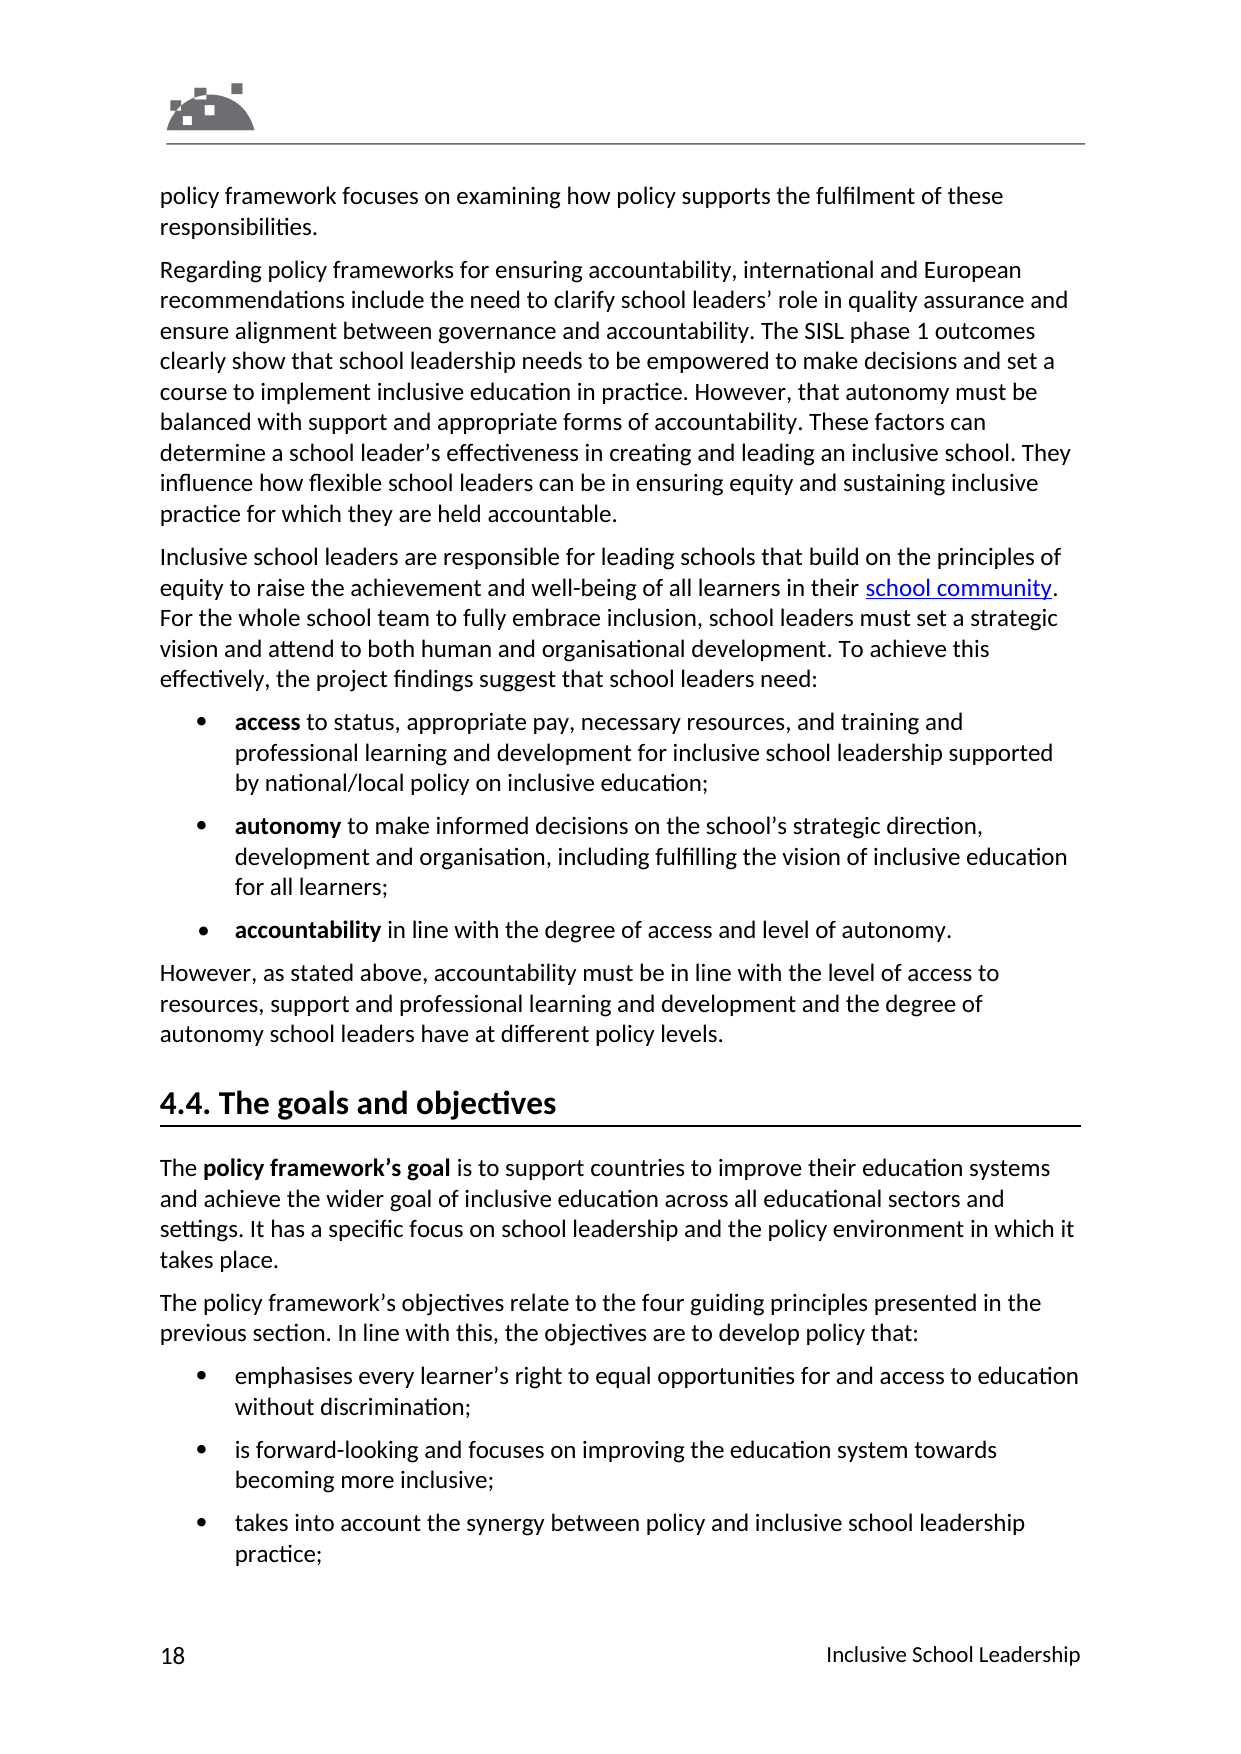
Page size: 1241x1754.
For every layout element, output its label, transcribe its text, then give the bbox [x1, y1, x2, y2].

list access to status, appropriate pay, necessary resources, and training and professional learning and development for inclusive school leadership supported by national/local policy on inclusive education; [197, 706, 1081, 798]
list autonomy to make informed decisions on the school’s strategic direction, development and organisation, including fulfilling the vision of inclusive education for all learners; [197, 810, 1081, 902]
text However, as stated above, accountability must be in line with the level of access to resources, support and professional learning and development and the degree of autonomy school leaders have at different policy levels. [159, 957, 1081, 1049]
text Regarding policy frameworks for ensuring accountability, international and European recommendations include the need to clarify school leaders’ role in quality assurance and ensure alignment between governance and accountability. The SISL phase 1 outcomes clearly show that school leadership needs to be empowered to make decisions and set a course to implement inclusive education in practice. However, that autonomy must be balanced with support and appropriate forms of accountability. These factors can determine a school leader’s effectiveness in creating and leading an inclusive school. They influence how flexible school leaders can be in ensuring equity and sustaining inclusive practice for which they are held accountable. [159, 254, 1081, 529]
list emphasises every learner’s right to equal opportunities for and access to education without discrimination; [197, 1360, 1081, 1421]
list is forward-looking and focuses on improving the education system towards becoming more inclusive; [197, 1434, 1081, 1495]
text The policy framework’s goal is to support countries to improve their education systems and achieve the wider goal of inclusive education across all educational sectors and settings. It has a specific focus on school leadership and the policy environment in which it takes place. [159, 1152, 1081, 1274]
subtitle 4.4. The goals and objectives [159, 1082, 1081, 1127]
text Inclusive school leaders are responsible for leading schools that build on the principles of equity to raise the achievement and well-being of all learners in their school community. For the whole school team to fully embrace inclusion, school leaders must set a strategic vision and attend to both human and organisational development. To achieve this effectively, the project findings suggest that school leaders need: [159, 541, 1081, 694]
list takes into account the synergy between policy and inclusive school leadership practice; [197, 1507, 1081, 1568]
text The policy framework’s objectives relate to the four guiding principles presented in the previous section. In line with this, the objectives are to develop policy that: [159, 1287, 1081, 1348]
list accountability in line with the degree of access and level of autonomy. [197, 914, 1081, 945]
picture [159, 73, 1090, 152]
